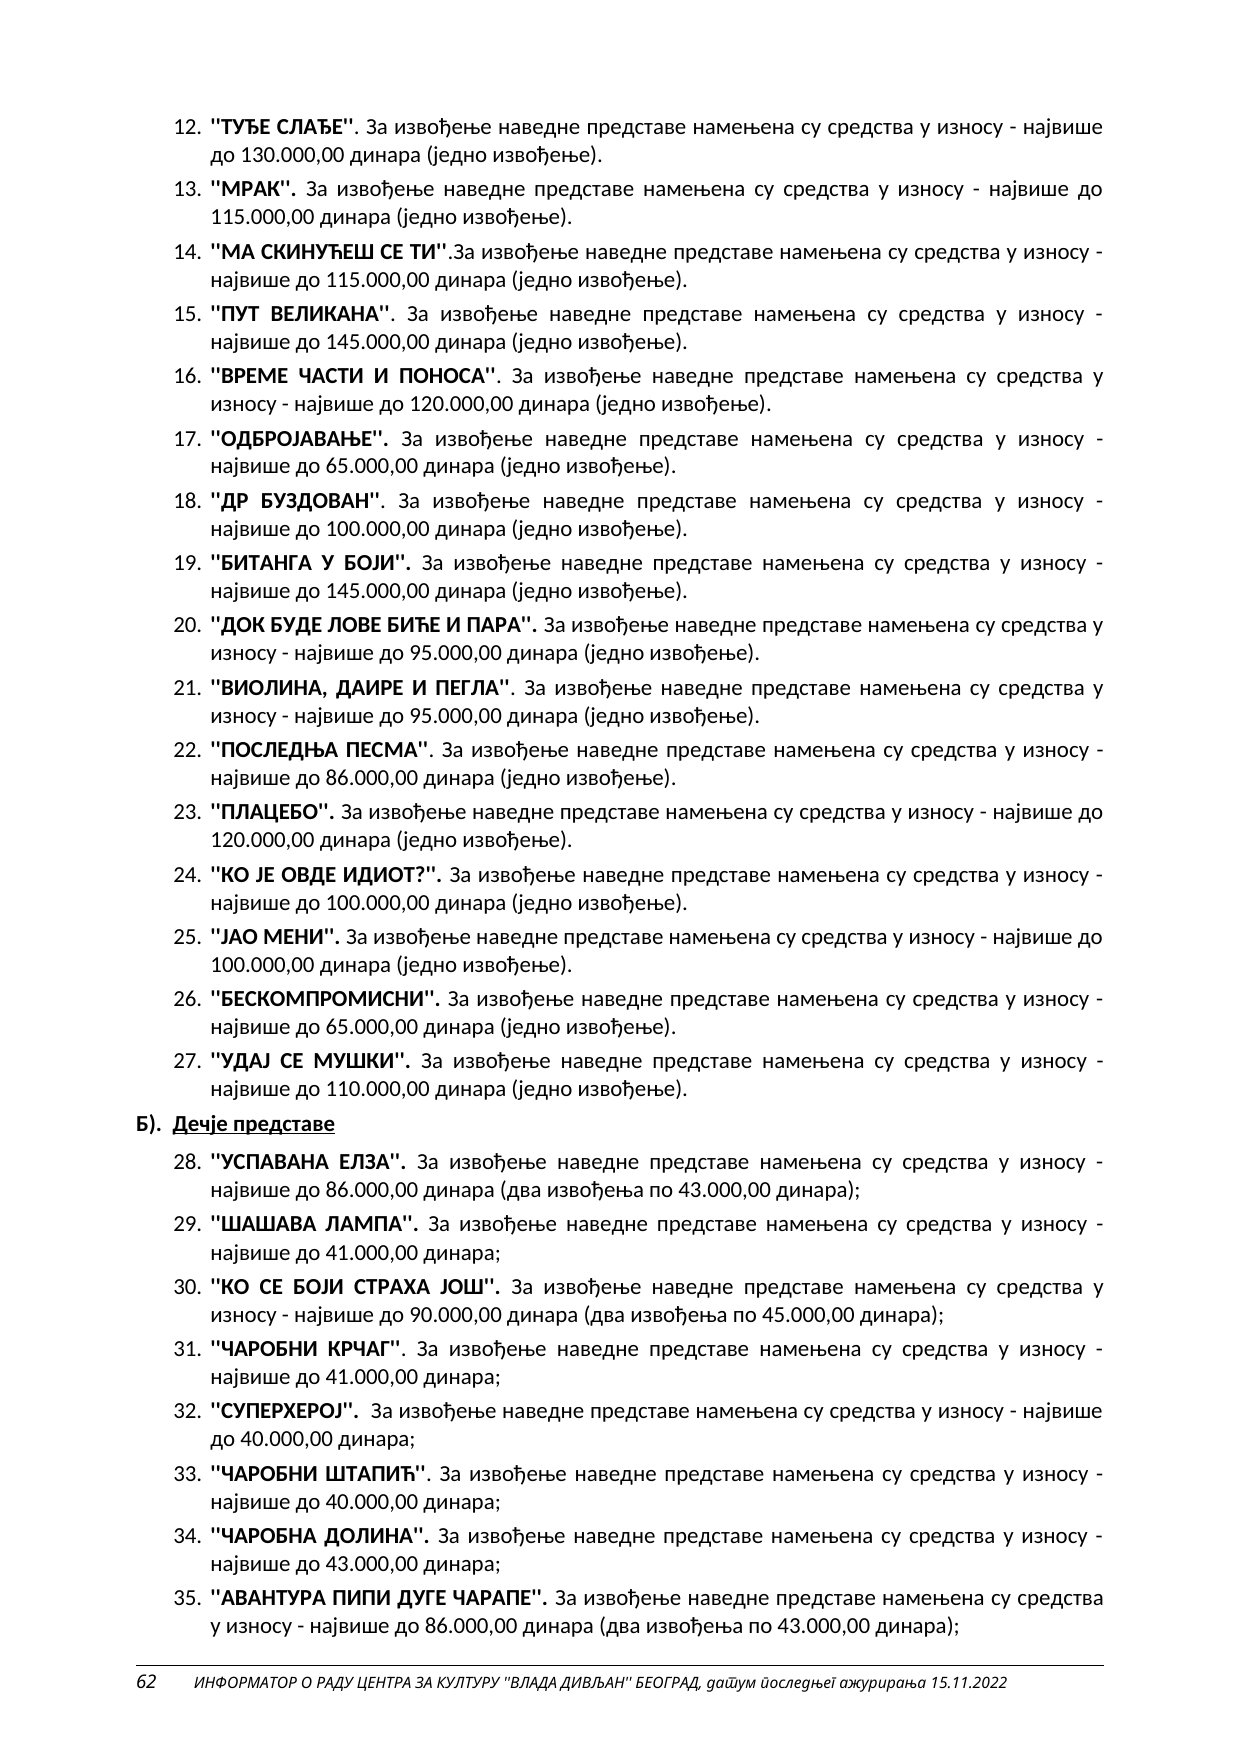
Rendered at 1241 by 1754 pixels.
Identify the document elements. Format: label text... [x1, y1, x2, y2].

list ''МА СКИНУЋЕШ СЕ ТИ''.За извођење наведне представе намењена су средства у износу - највише до 115.000,00 динара (једно извођење). [173, 237, 1104, 293]
list ''ЧАРОБНИ ШТАПИЋ''. За извођење наведне представе намењена су средства у износу - највише до 40.000,00 динара; [173, 1459, 1104, 1515]
list ''ОДБРОЈАВАЊЕ''. За извођење наведне представе намењена су средства у износу - највише до 65.000,00 динара (једно извођење). [173, 424, 1104, 480]
list ''БЕСКОМПРОМИСНИ''. За извођење наведне представе намењена су средства у износу - највише до 65.000,00 динара (једно извођење). [173, 984, 1104, 1040]
list ''СУПЕРХЕРОЈ''. За извођење наведне представе намењена су средства у износу - највише до 40.000,00 динара; [173, 1396, 1104, 1452]
list ''ЧАРОБНА ДОЛИНА''. За извођење наведне представе намењена су средства у износу - највише до 43.000,00 динара; [173, 1521, 1104, 1577]
list ''ЧАРОБНИ КРЧАГ''. За извођење наведне представе намењена су средства у износу - највише до 41.000,00 динара; [173, 1334, 1104, 1390]
list ''ВИОЛИНА, ДАИРЕ И ПЕГЛА''. За извођење наведне представе намењена су средства у износу - највише до 95.000,00 динара (једно извођење). [173, 673, 1104, 729]
list ''ДОК БУДЕ ЛОВЕ БИЋЕ И ПАРА''. За извођење наведне представе намењена су средства у износу - највише до 95.000,00 динара (једно извођење). [173, 611, 1104, 667]
list ''ВРЕМЕ ЧАСТИ И ПОНОСА''. За извођење наведне представе намењена су средства у износу - највише до 120.000,00 динара (једно извођење). [173, 361, 1104, 417]
list ''УДАЈ СЕ МУШКИ''. За извођење наведне представе намењена су средства у износу - највише до 110.000,00 динара (једно извођење). [173, 1047, 1104, 1103]
list ''ПОСЛЕДЊА ПЕСМА''. За извођење наведне представе намењена су средства у износу - највише до 86.000,00 динара (једно извођење). [173, 735, 1104, 791]
list ''ШАШАВА ЛАМПА''. За извођење наведне представе намењена су средства у износу - највише до 41.000,00 динара; [173, 1209, 1104, 1266]
list ''ПЛАЦЕБО''. За извођење наведне представе намењена су средства у износу - највише до 120.000,00 динара (једно извођење). [173, 797, 1104, 853]
list ''УСПАВАНА ЕЛЗА''. За извођење наведне представе намењена су средства у износу - највише до 86.000,00 динара (два извођења по 43.000,00 динара); [173, 1147, 1104, 1203]
list ''МРАК''. За извођење наведне представе намењена су средства у износу - највише до 115.000,00 динара (једно извођење). [173, 174, 1104, 231]
list ''ДР БУЗДОВАН''. За извођење наведне представе намењена су средства у износу - највише до 100.000,00 динара (једно извођење). [173, 486, 1104, 542]
list ''КО СЕ БОЈИ СТРАХА ЈОШ''. За извођење наведне представе намењена су средства у износу - највише до 90.000,00 динара (два извођења по 45.000,00 динара); [173, 1272, 1104, 1328]
text Б). Дечје представе [136, 1109, 1104, 1137]
list ''БИТАНГА У БОЈИ''. За извођење наведне представе намењена су средства у износу - највише до 145.000,00 динара (једно извођење). [173, 548, 1104, 604]
list ''ЈАО МЕНИ''. За извођење наведне представе намењена су средства у износу - највише до 100.000,00 динара (једно извођење). [173, 922, 1104, 978]
list ''АВАНТУРА ПИПИ ДУГЕ ЧАРАПЕ''. За извођење наведне представе намењена су средства у износу - највише до 86.000,00 динара (два извођења по 43.000,00 динара); [173, 1583, 1104, 1639]
list ''ПУТ ВЕЛИКАНА''. За извођење наведне представе намењена су средства у износу - највише до 145.000,00 динара (једно извођење). [173, 299, 1104, 355]
list ''КО ЈЕ ОВДЕ ИДИОТ?''. За извођење наведне представе намењена су средства у износу - највише до 100.000,00 динара (једно извођење). [173, 860, 1104, 916]
list ''ТУЂЕ СЛАЂЕ''. За извођење наведне представе намењена су средства у износу - највише до 130.000,00 динара (једно извођење). [173, 112, 1104, 168]
